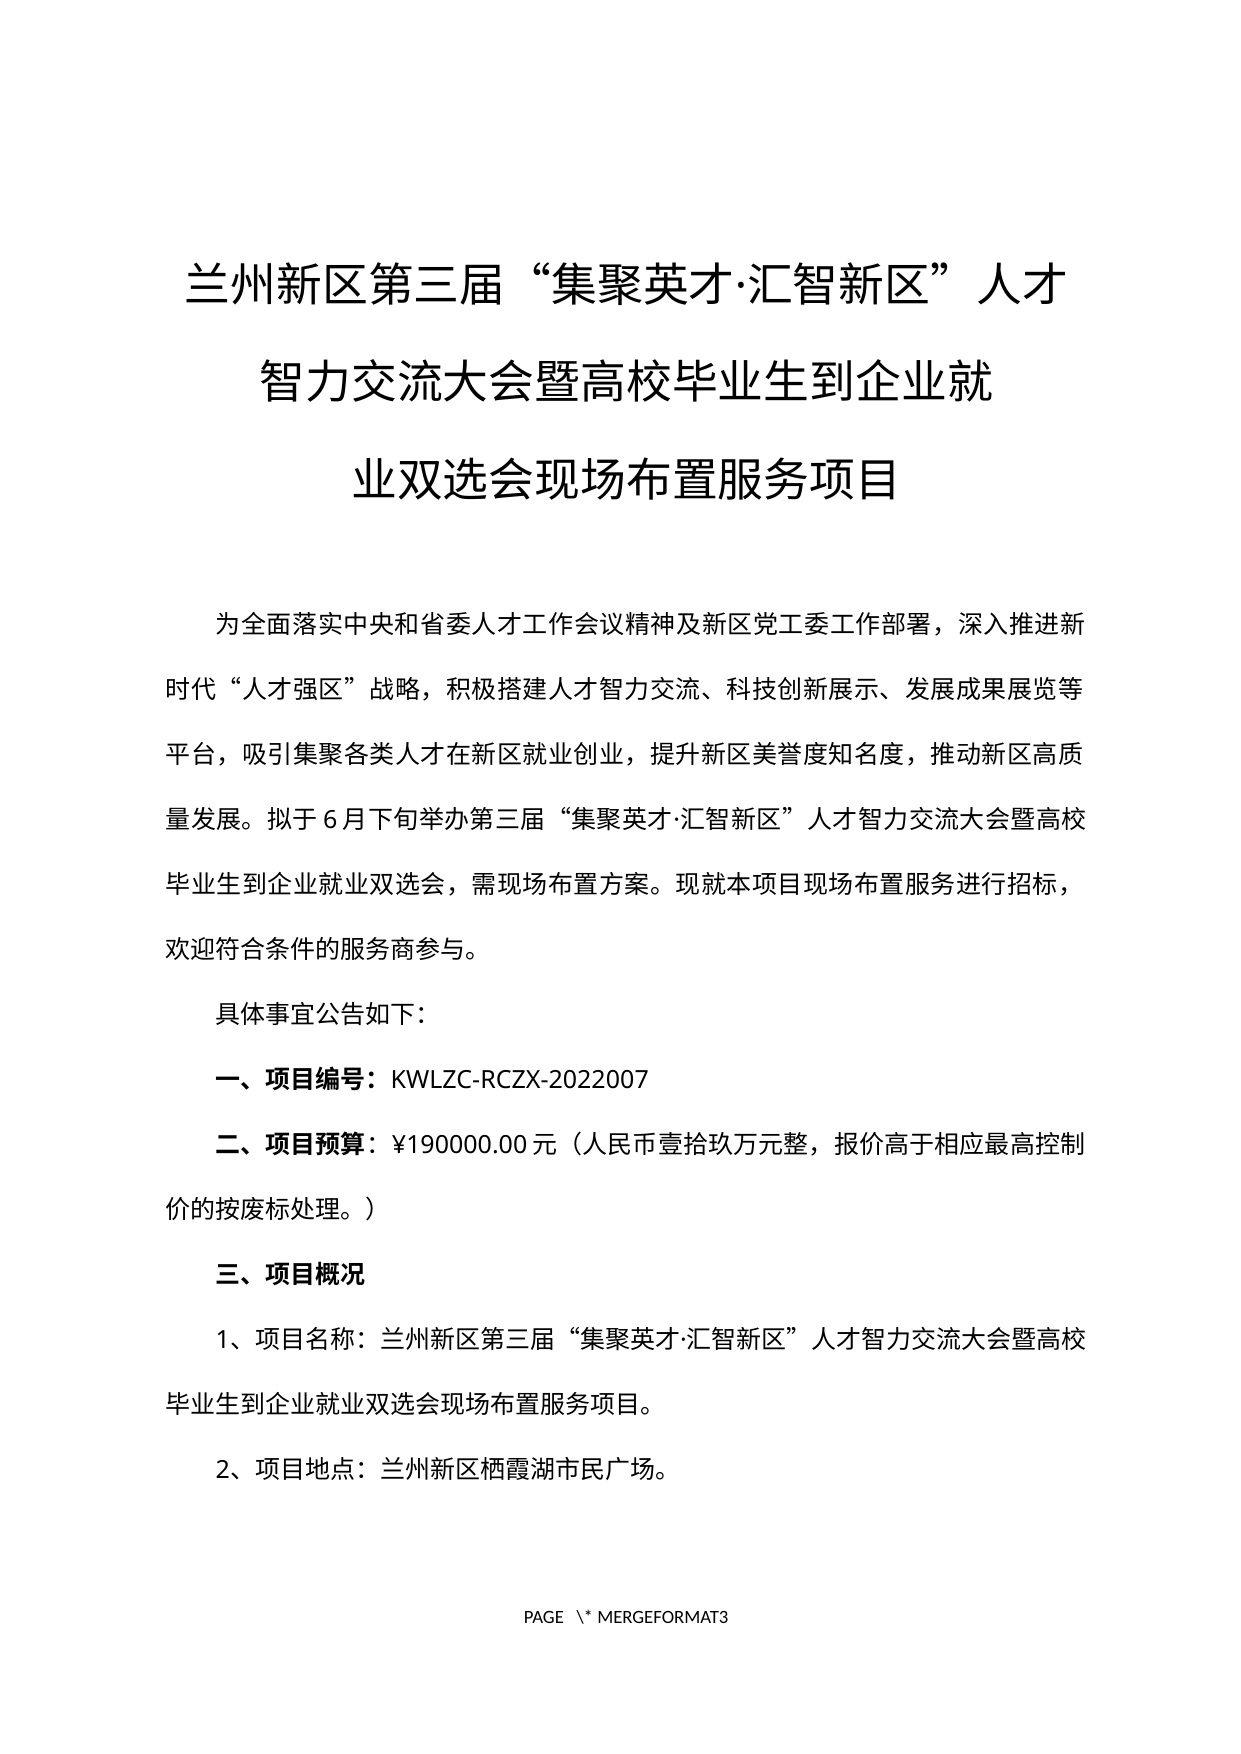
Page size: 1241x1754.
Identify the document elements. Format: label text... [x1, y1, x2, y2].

text 为全面落实中央和省委人才工作会议精神及新区党工委工作部署，深入推进新时代“人才强区”战略，积极搭建人才智力交流、科技创新展示、发展成果展览等平台，吸引集聚各类人才在新区就业创业，提升新区美誉度知名度，推动新区高质量发展。拟于6月下旬举办第三届“集聚英才·汇智新区”人才智力交流大会暨高校毕业生到企业就业双选会，需现场布置方案。现就本项目现场布置服务进行招标，欢迎符合条件的服务商参与。 [165, 590, 1087, 980]
text 业双选会现场布置服务项目 [165, 428, 1087, 525]
text 具体事宜公告如下： [165, 980, 1087, 1045]
text 三、项目概况 [165, 1240, 1087, 1305]
text 1、项目名称：兰州新区第三届“集聚英才·汇智新区”人才智力交流大会暨高校毕业生到企业就业双选会现场布置服务项目。 [165, 1305, 1087, 1435]
text 2、项目地点：兰州新区栖霞湖市民广场。 [165, 1435, 1087, 1500]
text 一、项目编号：KWLZC-RCZX-2022007 [165, 1045, 1087, 1110]
text 兰州新区第三届“集聚英才·汇智新区”人才智力交流大会暨高校毕业生到企业就 [165, 233, 1087, 428]
text 二、项目预算：¥190000.00元（人民币壹拾玖万元整，报价高于相应最高控制价的按废标处理。） [165, 1110, 1087, 1240]
